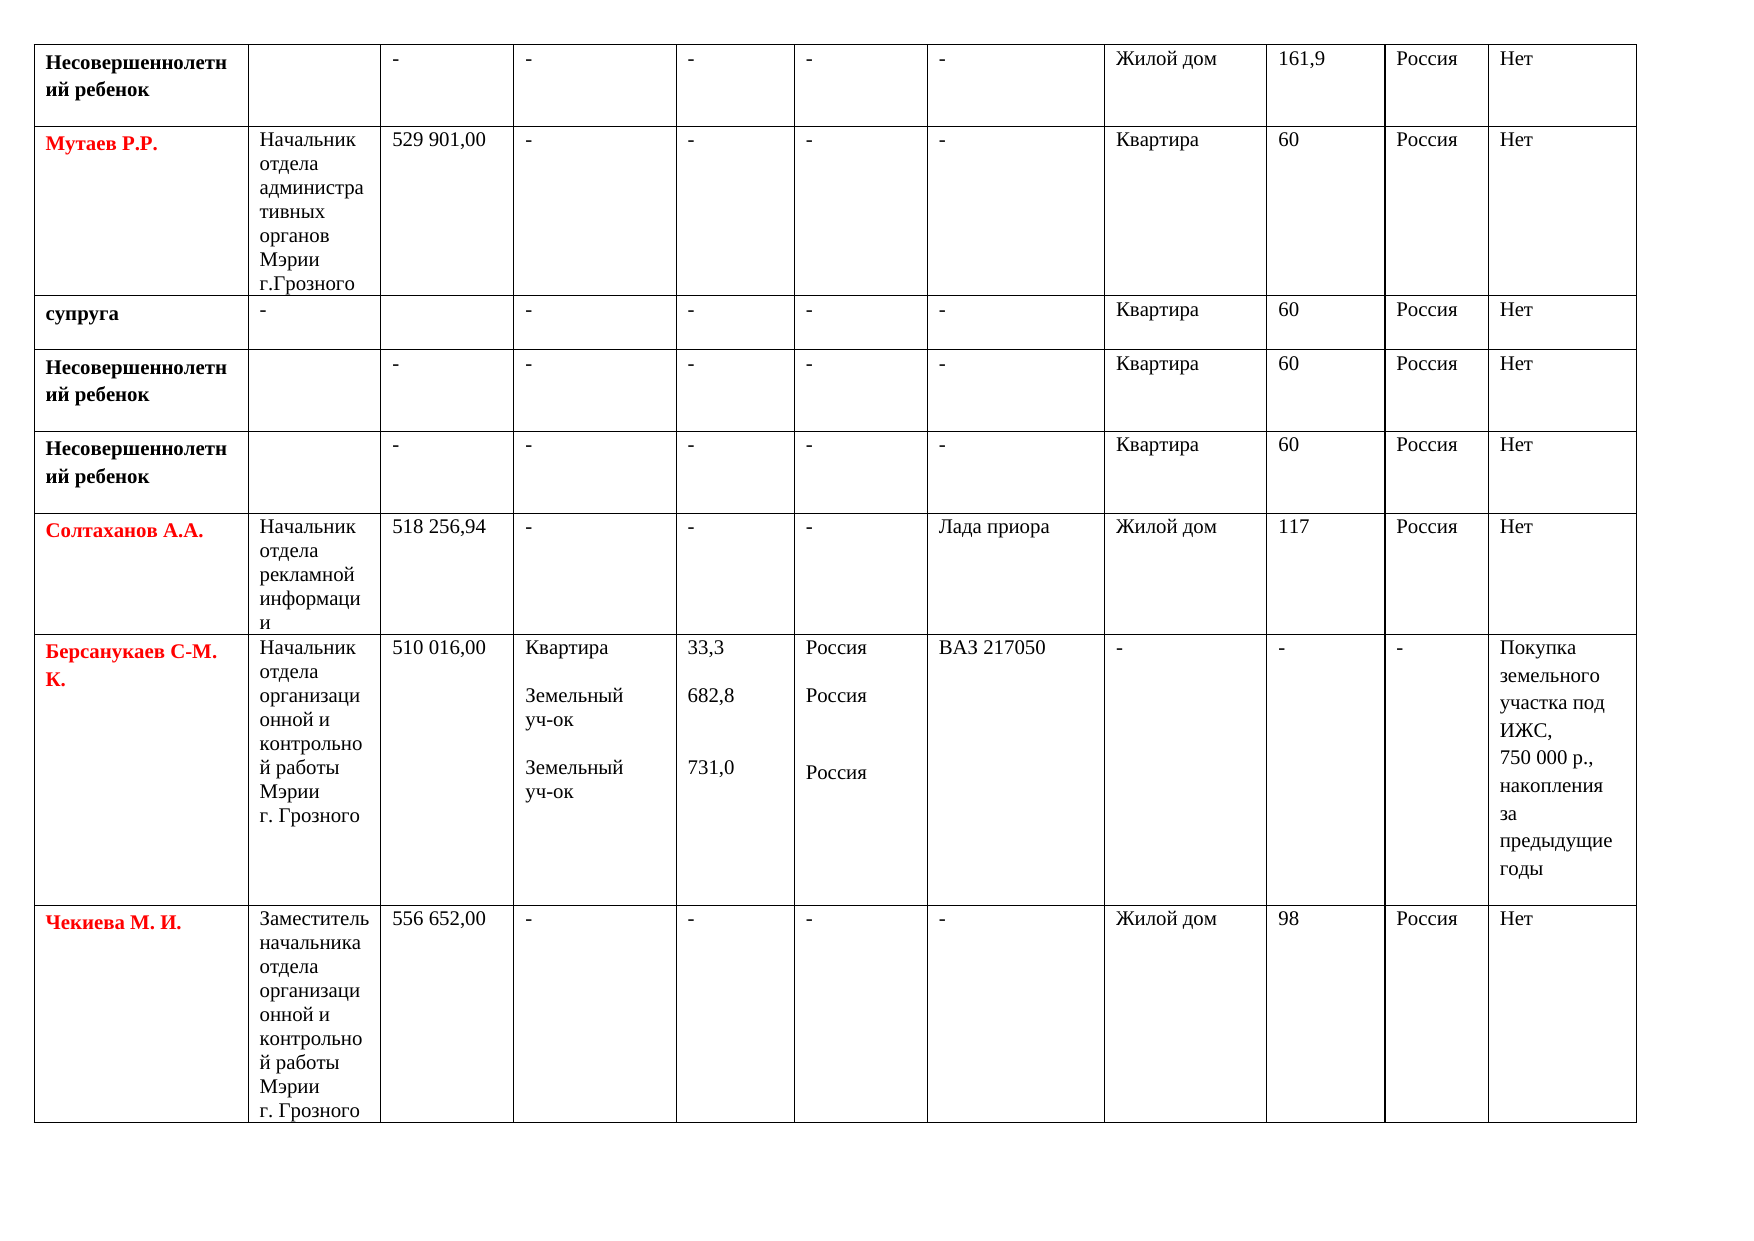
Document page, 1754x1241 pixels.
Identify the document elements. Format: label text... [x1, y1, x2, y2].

table_cell - [1267, 635, 1384, 904]
table_cell - [795, 45, 927, 126]
table_cell Россия [1386, 45, 1488, 126]
table_cell - [514, 45, 676, 126]
table_cell супруга [35, 296, 248, 349]
table_cell Лада приора [928, 514, 1104, 634]
table_cell - [677, 350, 794, 431]
table_cell - [795, 350, 927, 431]
table_cell 518 256,94 [381, 514, 513, 634]
table_cell [381, 296, 513, 349]
table_cell 161,9 [1267, 45, 1384, 126]
table_cell - [514, 350, 676, 431]
table_cell [249, 45, 380, 126]
table_cell - [677, 127, 794, 295]
table_cell Россия [1386, 127, 1488, 295]
table_cell - [514, 514, 676, 634]
table_cell Жилой дом [1105, 514, 1266, 634]
table_cell Покупка земельного участка под ИЖС, 750 000 р., накопления за предыдущие годы [1489, 635, 1636, 904]
table_cell - [795, 127, 927, 295]
table_cell 117 [1267, 514, 1384, 634]
table_cell 529 901,00 [381, 127, 513, 295]
table_cell 98 [1267, 906, 1384, 1122]
table_cell Начальник отдела рекламной информации [249, 514, 380, 634]
table_cell - [249, 296, 380, 349]
table_cell - [677, 45, 794, 126]
table_cell 33,3 682,8 731,0 [677, 635, 794, 904]
table_cell - [1105, 635, 1266, 904]
table_cell - [928, 127, 1104, 295]
table_cell - [795, 514, 927, 634]
table_cell Заместитель начальника отдела организационной и контрольной работы Мэрии г. Грозного [249, 906, 380, 1122]
table_cell Квартира [1105, 127, 1266, 295]
table_cell - [381, 432, 513, 512]
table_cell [35, 45, 248, 126]
table_cell Квартира [1105, 432, 1266, 512]
table_cell Нет [1489, 514, 1636, 634]
table_cell - [677, 296, 794, 349]
table_cell - [795, 432, 927, 512]
table_cell Россия [1386, 906, 1488, 1122]
table_cell 60 [1267, 296, 1384, 349]
table_cell - [928, 906, 1104, 1122]
table_cell Несовершеннолетний ребенок [35, 432, 248, 512]
table_cell - [795, 906, 927, 1122]
table_cell - [928, 45, 1104, 126]
table_cell - [677, 906, 794, 1122]
table_cell 60 [1267, 350, 1384, 431]
table_cell - [514, 432, 676, 512]
table_cell - [381, 350, 513, 431]
table_cell Россия Россия Россия [795, 635, 927, 904]
table_cell Несовершеннолетний ребенок [35, 350, 248, 431]
table_cell 510 016,00 [381, 635, 513, 904]
table_cell Нет [1489, 296, 1636, 349]
table_cell 60 [1267, 127, 1384, 295]
table_cell Нет [1489, 432, 1636, 512]
table_cell - [677, 514, 794, 634]
table_cell Квартира Земельный уч-ок Земельный уч-ок [514, 635, 676, 904]
table_cell Чекиева М. И. [35, 906, 248, 1122]
table_cell Нет [1489, 45, 1636, 126]
table_cell Берсанукаев С-М. К. [35, 635, 248, 904]
table_cell Россия [1386, 296, 1488, 349]
table_cell Россия [1386, 432, 1488, 512]
table_cell [249, 432, 380, 512]
table_cell Нет [1489, 350, 1636, 431]
table_cell [249, 350, 380, 431]
table_cell Начальник отдела организационной и контрольной работы Мэрии г. Грозного [249, 635, 380, 904]
table_cell Жилой дом [1105, 906, 1266, 1122]
table_cell - [514, 296, 676, 349]
table_cell - [928, 432, 1104, 512]
table_cell Россия [1386, 350, 1488, 431]
table_cell ВАЗ 217050 [928, 635, 1104, 904]
table_cell - [1386, 635, 1488, 904]
table_cell Жилой дом [1105, 45, 1266, 126]
table_cell Квартира [1105, 350, 1266, 431]
table_cell - [677, 432, 794, 512]
table_cell Нет [1489, 906, 1636, 1122]
table_cell Солтаханов А.А. [35, 514, 248, 634]
table_cell Начальник отдела административных органов Мэрии г.Грозного [249, 127, 380, 295]
table_cell Квартира [1105, 296, 1266, 349]
table_cell Россия [1386, 514, 1488, 634]
table_cell - [514, 906, 676, 1122]
table_cell Нет [1489, 127, 1636, 295]
table_cell Мутаев Р.Р. [35, 127, 248, 295]
table_cell - [928, 350, 1104, 431]
table_cell - [381, 45, 513, 126]
table_cell 556 652,00 [381, 906, 513, 1122]
table_cell - [514, 127, 676, 295]
table_cell 60 [1267, 432, 1384, 512]
table_cell - [928, 296, 1104, 349]
table_cell - [795, 296, 927, 349]
